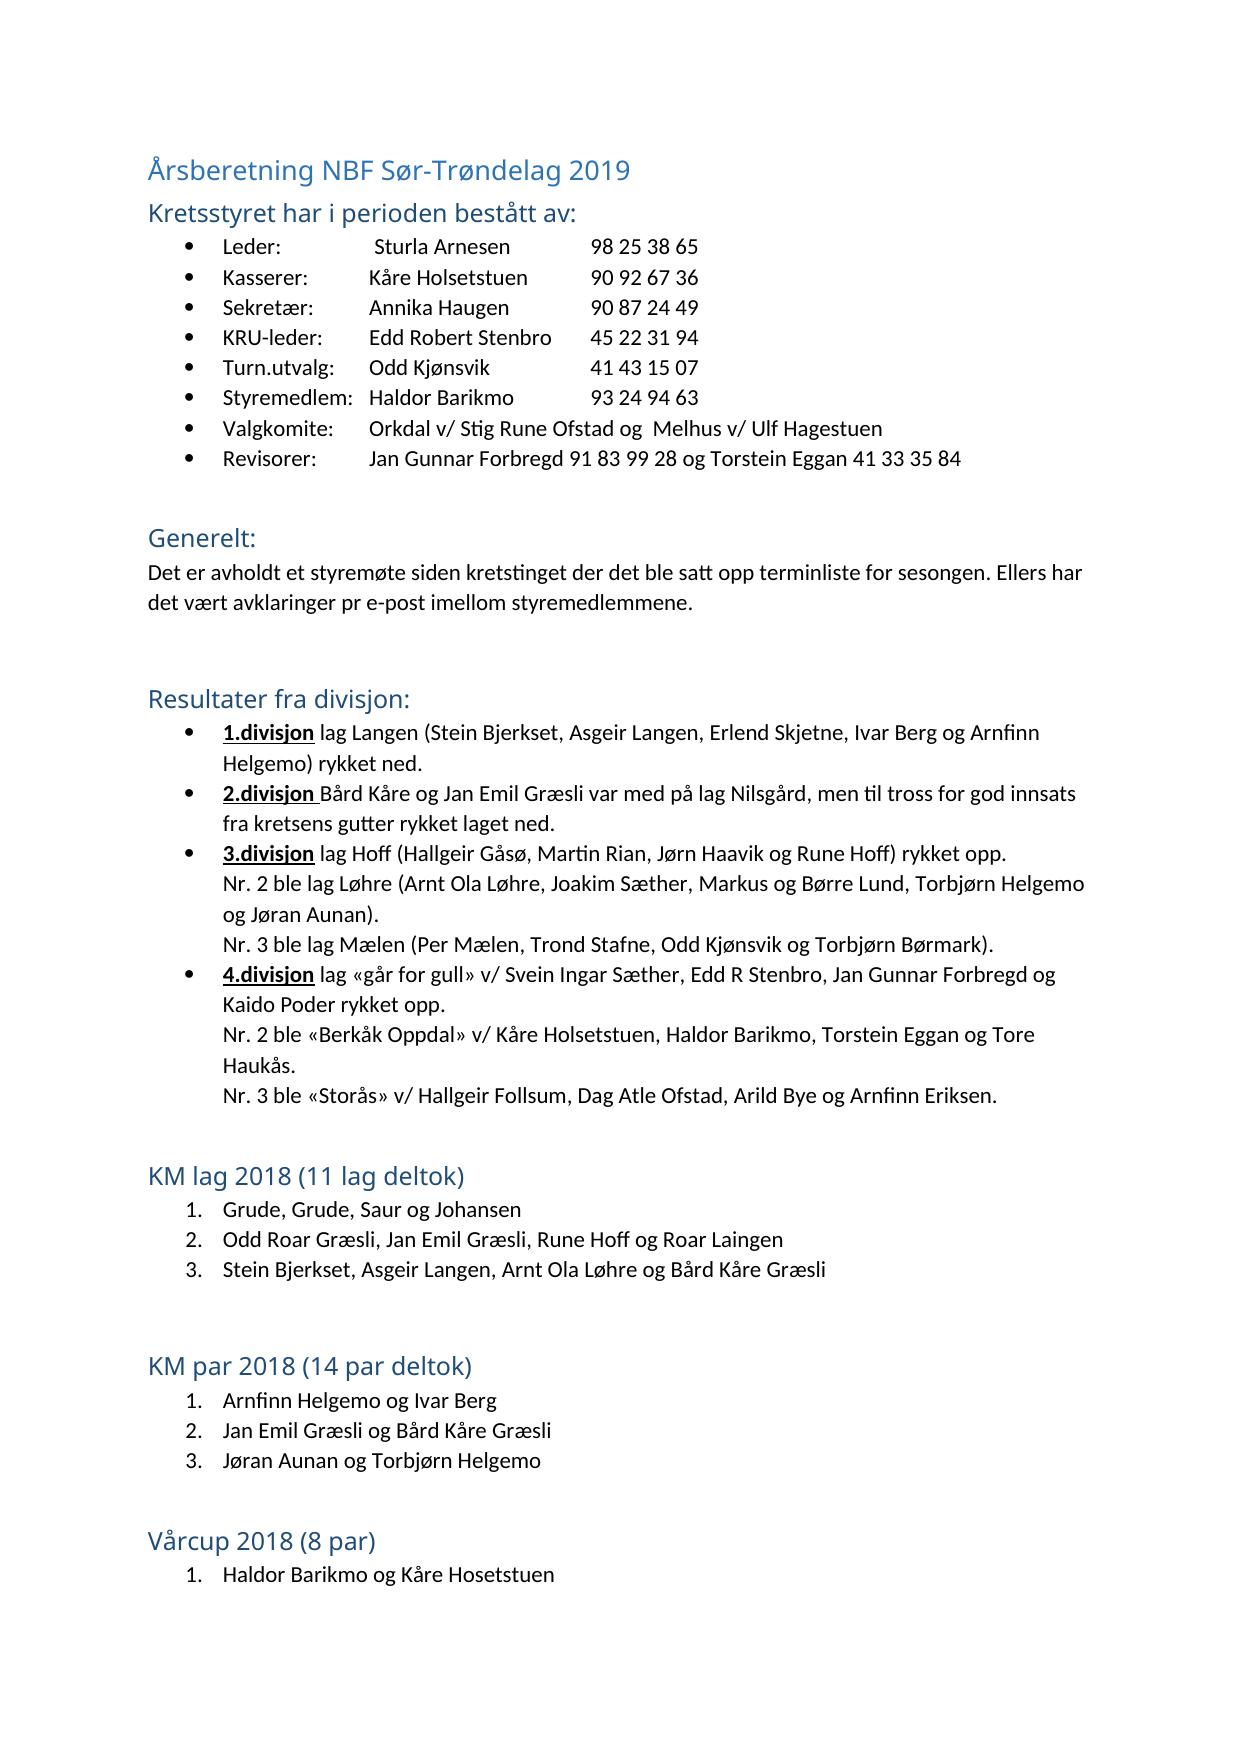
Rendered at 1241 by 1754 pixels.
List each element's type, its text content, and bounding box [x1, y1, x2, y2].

subtitle Årsberetning NBF Sør-Trøndelag 2019 [148, 152, 1093, 189]
list Styremedlem: Haldor Barikmo 93 24 94 63 [185, 383, 1093, 412]
list Stein Bjerkset, Asgeir Langen, Arnt Ola Løhre og Bård Kåre Græsli [185, 1255, 1093, 1283]
list Jøran Aunan og Torbjørn Helgemo [185, 1446, 1093, 1474]
subtitle Kretsstyret har i perioden bestått av: [148, 196, 1093, 230]
subtitle Vårcup 2018 (8 par) [148, 1523, 1093, 1557]
list Leder: Sturla Arnesen 98 25 38 65 [185, 232, 1093, 261]
list 1.divisjon lag Langen (Stein Bjerkset, Asgeir Langen, Erlend Skjetne, Ivar Berg og Arnfinn Helgemo) rykket ned. [185, 718, 1093, 777]
list 4.divisjon lag «går for gull» v/ Svein Ingar Sæther, Edd R Stenbro, Jan Gunnar Forbregd og Kaido Poder rykket opp. [185, 960, 1093, 1018]
list Nr. 2 ble «Berkåk Oppdal» v/ Kåre Holsetstuen, Haldor Barikmo, Torstein Eggan og Tore Haukås. [223, 1021, 1093, 1079]
list 3.divisjon lag Hoff (Hallgeir Gåsø, Martin Rian, Jørn Haavik og Rune Hoff) rykket opp. [185, 839, 1093, 867]
list Nr. 3 ble lag Mælen (Per Mælen, Trond Stafne, Odd Kjønsvik og Torbjørn Børmark). [223, 930, 1093, 958]
list Kasserer: Kåre Holsetstuen 90 92 67 36 [185, 263, 1093, 291]
subtitle KM lag 2018 (11 lag deltok) [148, 1158, 1093, 1192]
subtitle Generelt: [148, 521, 1093, 555]
list Revisorer: Jan Gunnar Forbregd 91 83 99 28 og Torstein Eggan 41 33 35 84 [185, 444, 1093, 472]
subtitle KM par 2018 (14 par deltok) [148, 1349, 1093, 1383]
list Jan Emil Græsli og Bård Kåre Græsli [185, 1416, 1093, 1444]
list KRU-leder: Edd Robert Stenbro 45 22 31 94 [185, 323, 1093, 351]
list Nr. 3 ble «Storås» v/ Hallgeir Follsum, Dag Atle Ofstad, Arild Bye og Arnfinn Eriksen. [223, 1081, 1093, 1109]
list Valgkomite: Orkdal v/ Stig Rune Ofstad og Melhus v/ Ulf Hagestuen [185, 414, 1093, 442]
list 2.divisjon Bård Kåre og Jan Emil Græsli var med på lag Nilsgård, men til tross for god innsats fra kretsens gutter rykket laget ned. [185, 779, 1093, 837]
list Nr. 2 ble lag Løhre (Arnt Ola Løhre, Joakim Sæther, Markus og Børre Lund, Torbjørn Helgemo og Jøran Aunan). [223, 869, 1093, 928]
list Haldor Barikmo og Kåre Hosetstuen [185, 1560, 1093, 1588]
list Arnfinn Helgemo og Ivar Berg [185, 1386, 1093, 1414]
list Grude, Grude, Saur og Johansen [185, 1195, 1093, 1223]
list Sekretær: Annika Haugen 90 87 24 49 [185, 293, 1093, 321]
list Odd Roar Græsli, Jan Emil Græsli, Rune Hoff og Roar Laingen [185, 1225, 1093, 1253]
subtitle Resultater fra divisjon: [148, 682, 1093, 716]
text Det er avholdt et styremøte siden kretstinget der det ble satt opp terminliste for sesongen. Ellers har det vært avklaringer pr e-post imellom styremedlemmene. [148, 558, 1093, 616]
list Turn.utvalg: Odd Kjønsvik 41 43 15 07 [185, 353, 1093, 381]
